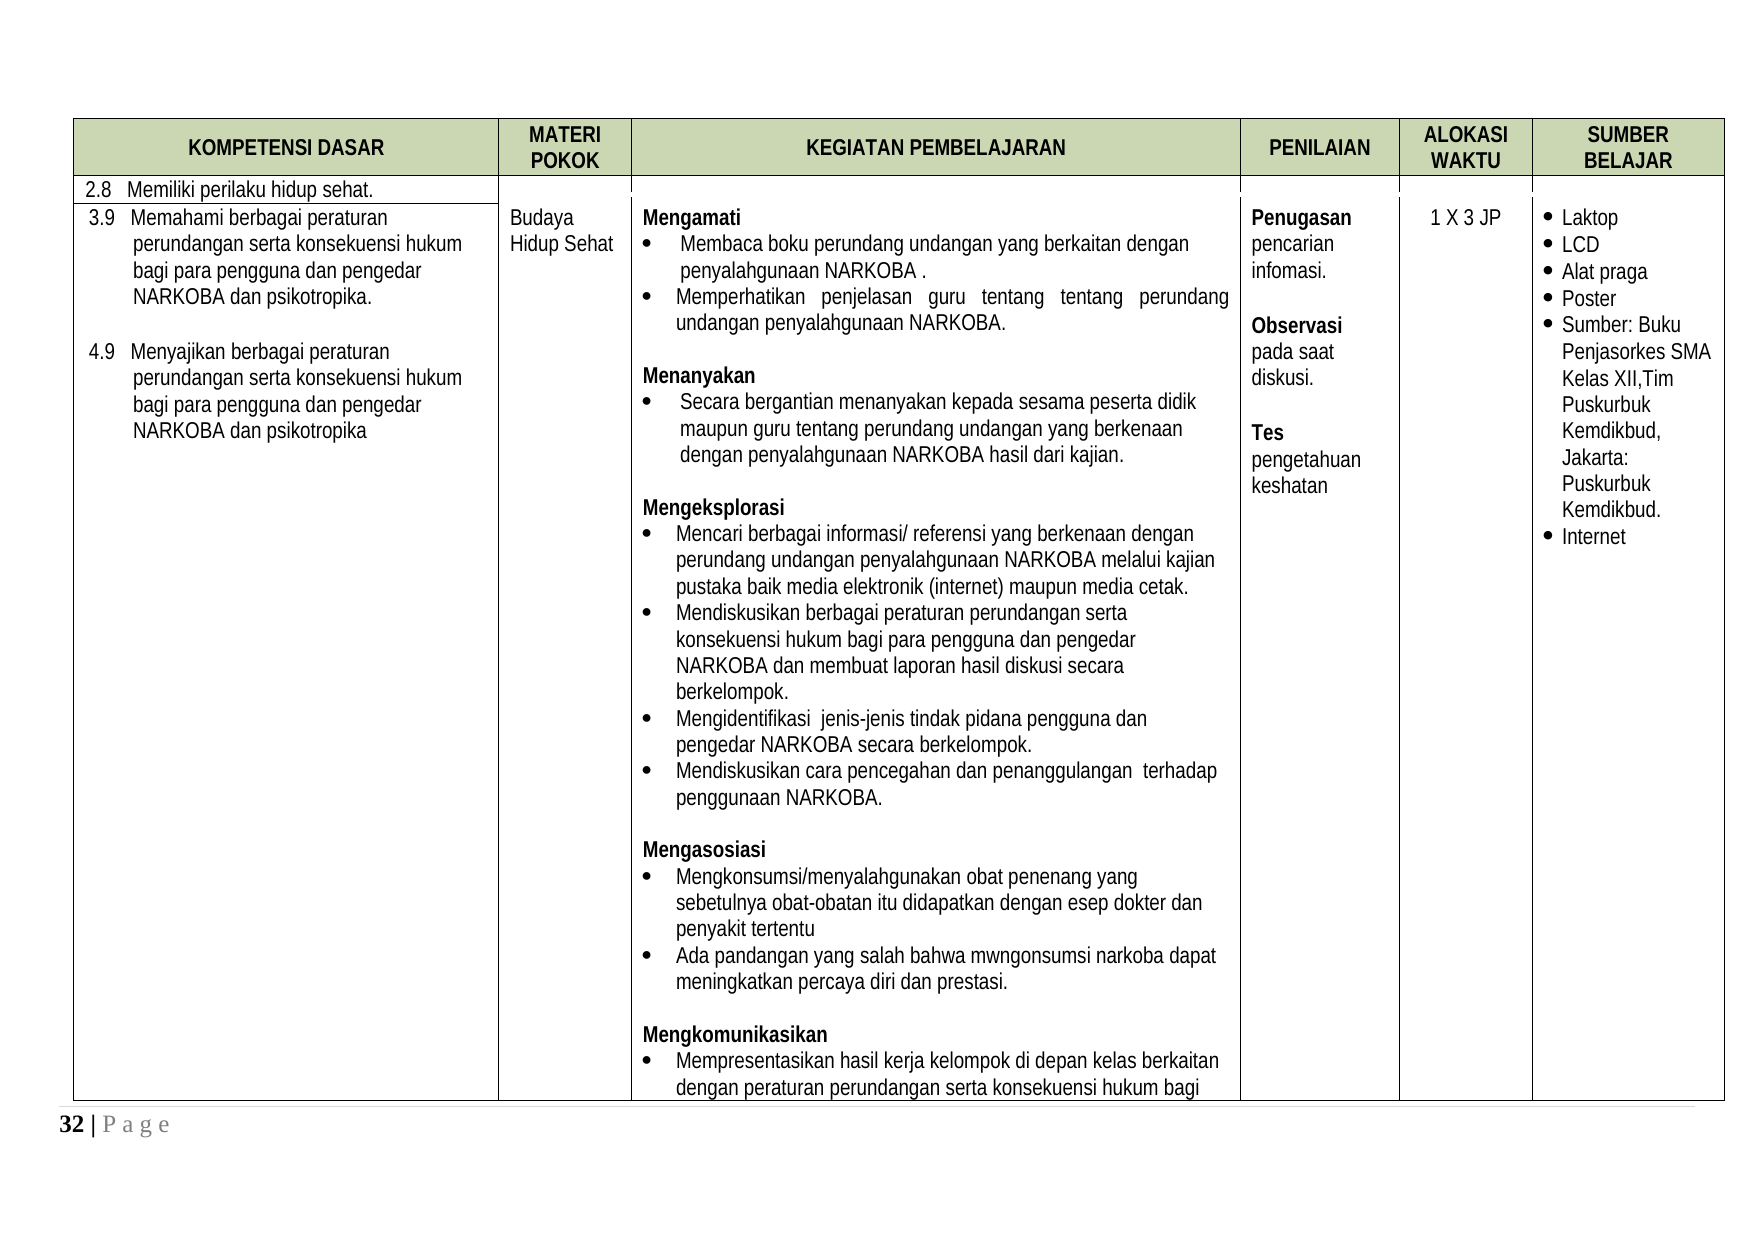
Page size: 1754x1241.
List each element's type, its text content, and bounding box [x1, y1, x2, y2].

table_header KOMPETENSI DASAR [74, 119, 498, 175]
table_header SUMBER BELAJAR [1533, 119, 1724, 175]
table_cell Budaya Hidup Sehat [499, 203, 631, 1100]
table_cell 1 X 3 JP [1400, 203, 1532, 1100]
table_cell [632, 203, 1240, 1100]
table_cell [1241, 203, 1399, 1100]
table_header ALOKASI WAKTU [1400, 119, 1532, 175]
table_header MATERI POKOK [499, 119, 631, 175]
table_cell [74, 176, 498, 203]
table_header PENILAIAN [1241, 119, 1399, 175]
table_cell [1533, 203, 1724, 1100]
table_header KEGIATAN PEMBELAJARAN [632, 119, 1240, 175]
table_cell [74, 204, 498, 1100]
